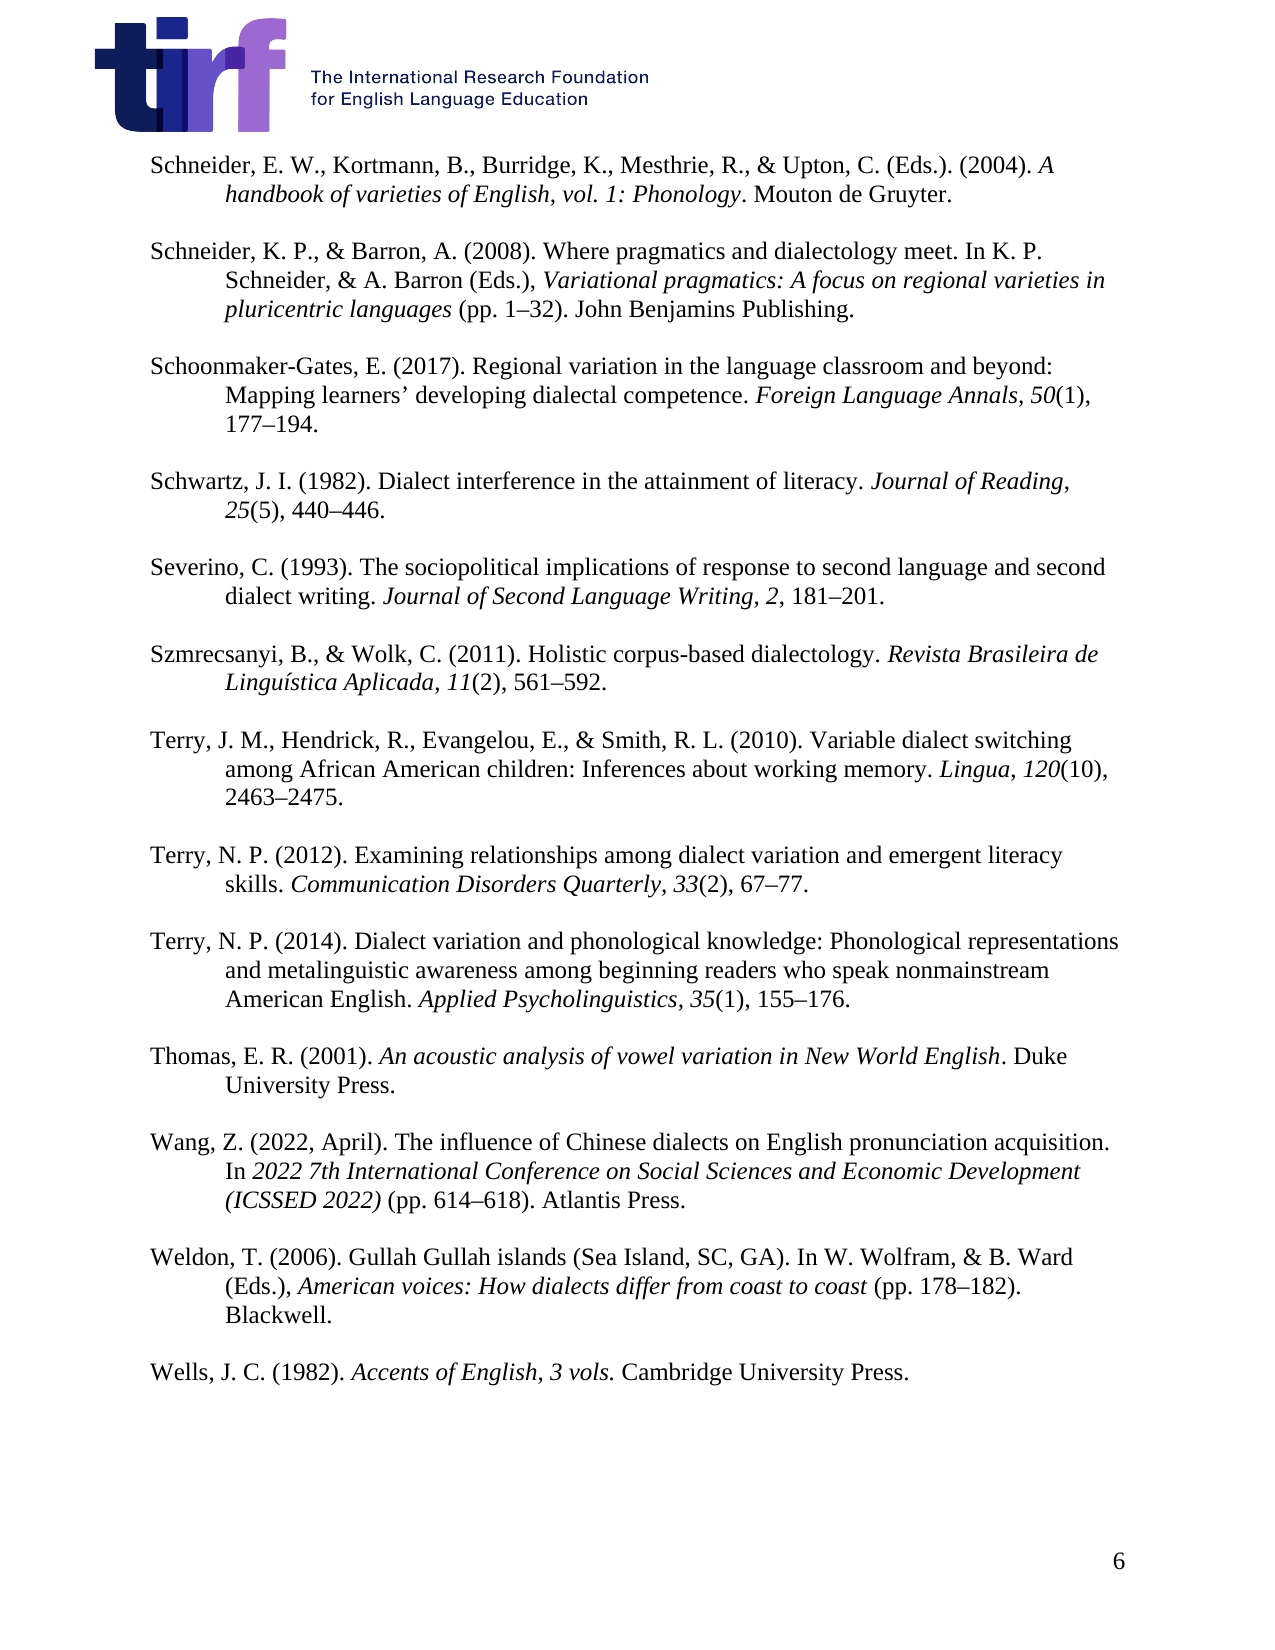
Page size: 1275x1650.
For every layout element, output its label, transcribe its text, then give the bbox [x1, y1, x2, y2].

text Schoonmaker-Gates, E. (2017). Regional variation in the language classroom and beyond: Mapping learners’ developing dialectal competence. Foreign Language Annals, 50(1), 177–194. [150, 351, 1125, 437]
text Schneider, K. P., & Barron, A. (2008). Where pragmatics and dialectology meet. In K. P. Schneider, & A. Barron (Eds.), Variational pragmatics: A focus on regional varieties in pluricentric languages (pp. 1–32). John Benjamins Publishing. [150, 236, 1125, 322]
text Severino, C. (1993). The sociopolitical implications of response to second language and second dialect writing. Journal of Second Language Writing, 2, 181–201. [150, 552, 1125, 610]
text Schneider, E. W., Kortmann, B., Burridge, K., Mesthrie, R., & Upton, C. (Eds.). (2004). A handbook of varieties of English, vol. 1: Phonology. Mouton de Gruyter. [150, 150, 1125, 207]
text Wang, Z. (2022, April). The influence of Chinese dialects on English pronunciation acquisition. In 2022 7th International Conference on Social Sciences and Economic Development (ICSSED 2022) (pp. 614–618). Atlantis Press. [150, 1127, 1125, 1214]
picture [94, 17, 655, 132]
text Terry, J. M., Hendrick, R., Evangelou, E., & Smith, R. L. (2010). Variable dialect switching among African American children: Inferences about working memory. Lingua, 120(10), 2463–2475. [150, 725, 1125, 811]
text Szmrecsanyi, B., & Wolk, C. (2011). Holistic corpus-based dialectology. Revista Brasileira de Linguística Aplicada, 11(2), 561–592. [150, 639, 1125, 696]
text Terry, N. P. (2012). Examining relationships among dialect variation and emergent literacy skills. Communication Disorders Quarterly, 33(2), 67–77. [150, 840, 1125, 897]
text Weldon, T. (2006). Gullah Gullah islands (Sea Island, SC, GA). In W. Wolfram, & B. Ward (Eds.), American voices: How dialects differ from coast to coast (pp. 178–182). Blackwell. [150, 1242, 1125, 1329]
text Wells, J. C. (1982). Accents of English, 3 vols. Cambridge University Press. [150, 1357, 1125, 1386]
text Terry, N. P. (2014). Dialect variation and phonological knowledge: Phonological representations and metalinguistic awareness among beginning readers who speak nonmainstream American English. Applied Psycholinguistics, 35(1), 155–176. [150, 926, 1125, 1012]
text Schwartz, J. I. (1982). Dialect interference in the attainment of literacy. Journal of Reading, 25(5), 440–446. [150, 466, 1125, 524]
text Thomas, E. R. (2001). An acoustic analysis of vowel variation in New World English. Duke University Press. [150, 1041, 1125, 1099]
